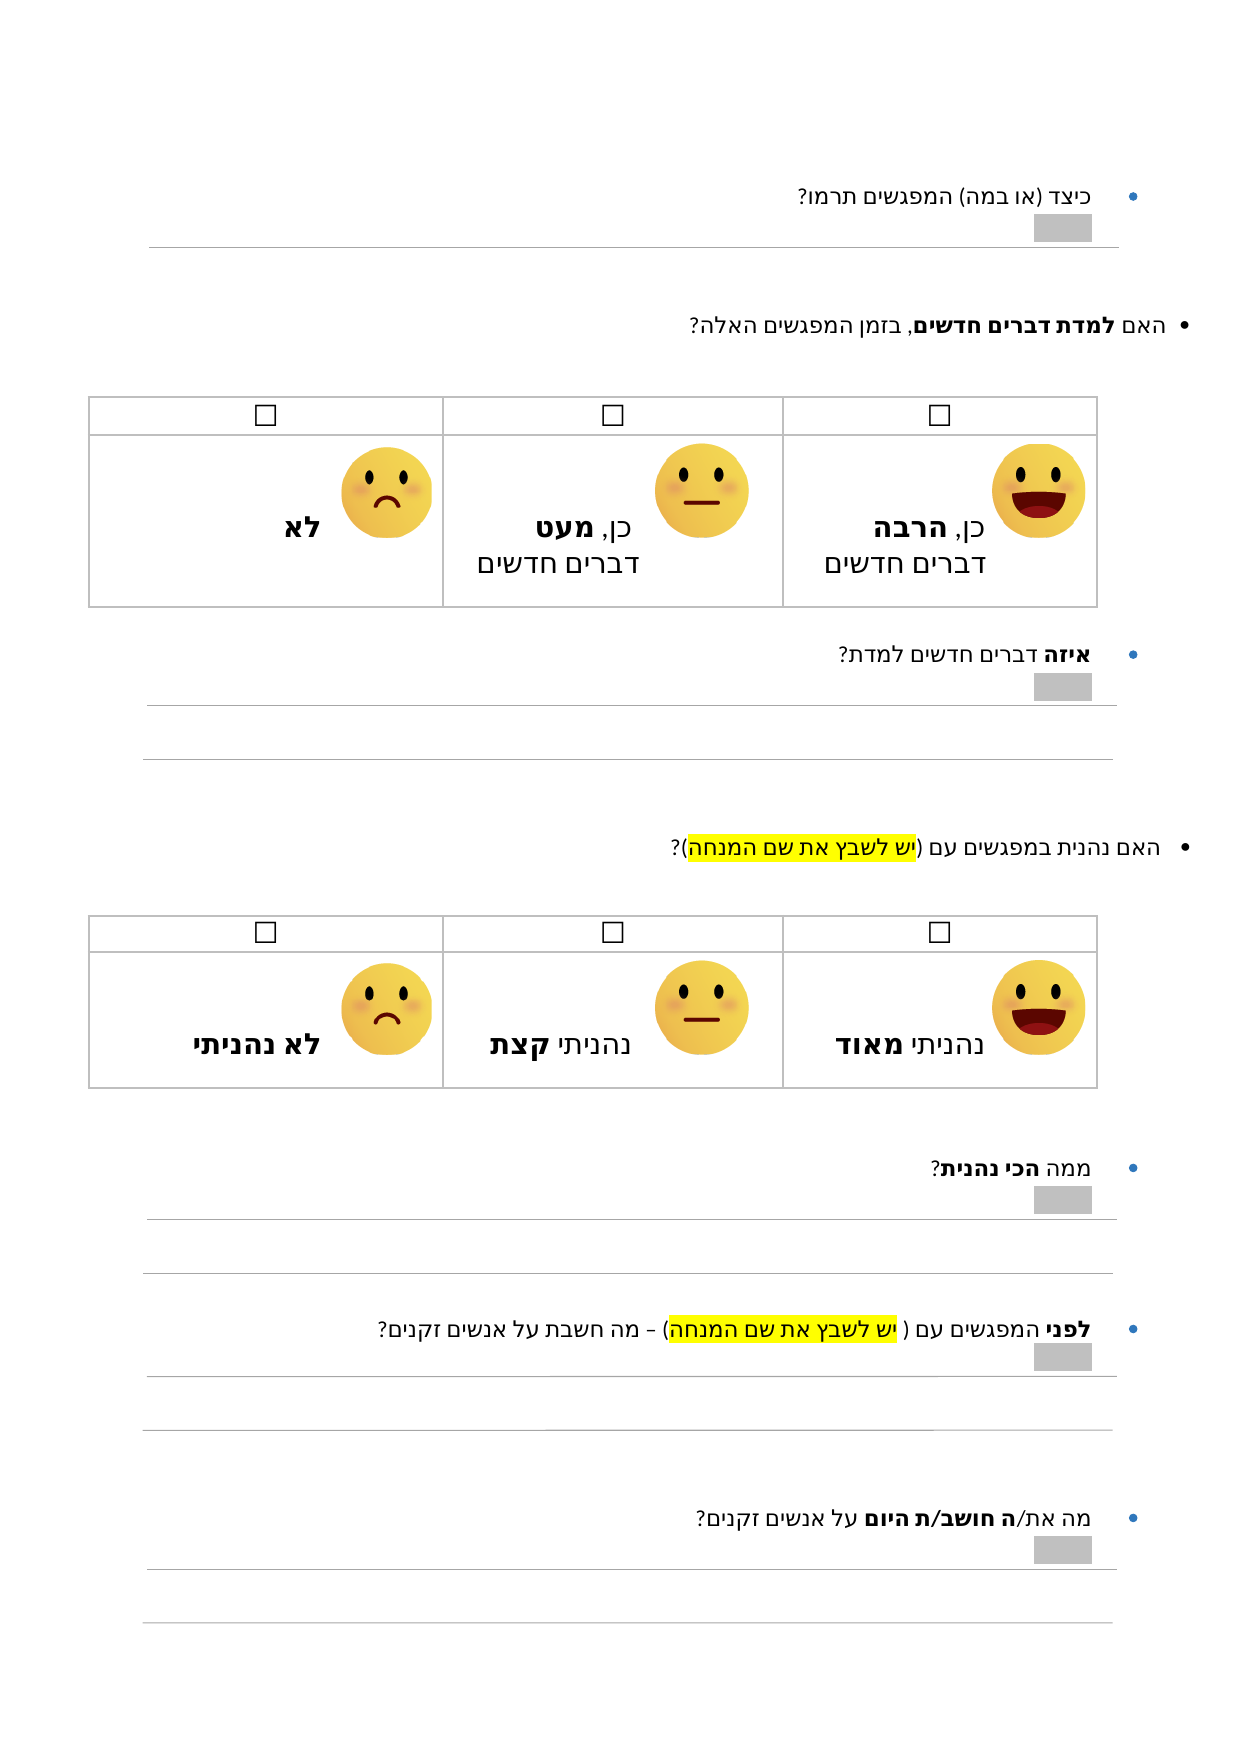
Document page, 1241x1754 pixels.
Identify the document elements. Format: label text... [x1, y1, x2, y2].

table_cell נהניתי מאוד [784, 953, 1096, 1087]
table_cell כן, מעט דברים חדשים [444, 436, 782, 606]
picture [991, 960, 1086, 1055]
picture [991, 444, 1086, 538]
table_cell לא נהניתי [90, 953, 442, 1087]
list מה את/ה חושב/ת היום על אנשים זקנים? [89, 1504, 1129, 1532]
picture [631, 960, 772, 1055]
list האם נהנית במפגשים עם (יש לשבץ את שם המנחה)? [89, 833, 1181, 862]
list לפני המפגשים עם ( יש לשבץ את שם המנחה) – מה חשבת על אנשים זקנים? [89, 1315, 669, 1343]
list איזה דברים חדשים למדת? [89, 640, 1129, 668]
picture [341, 447, 432, 538]
list האם למדת דברים חדשים, בזמן המפגשים האלה? [89, 311, 1181, 339]
list כיצד (או במה) המפגשים תרמו? [89, 182, 1129, 210]
table_cell נהניתי קצת [444, 953, 782, 1087]
table_cell כן, הרבה דברים חדשים [784, 436, 1096, 606]
picture [631, 443, 772, 538]
picture [341, 963, 432, 1055]
table_cell לא [90, 436, 442, 606]
list לפני המפגשים עם ( יש לשבץ את שם המנחה) – מה חשבת על אנשים זקנים? [897, 1315, 1129, 1343]
list ממה הכי נהנית? [89, 1154, 1129, 1182]
